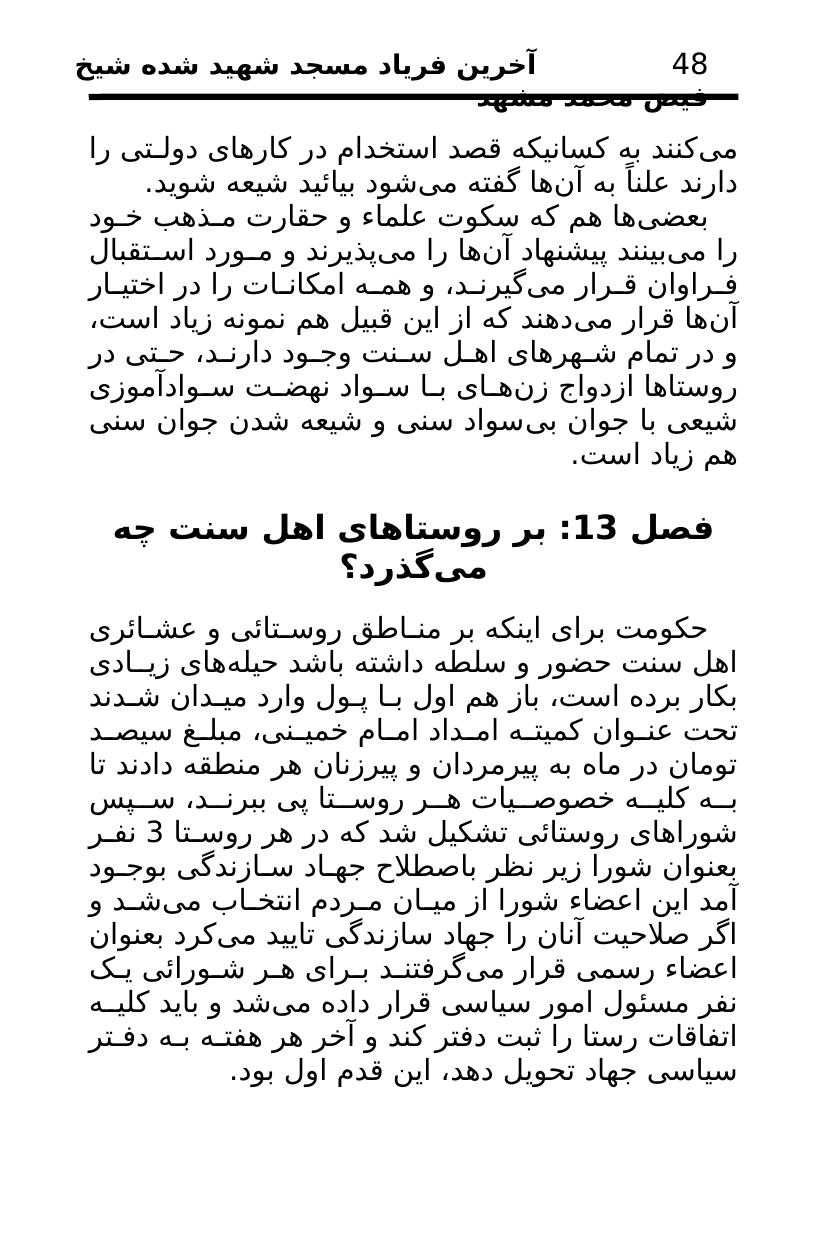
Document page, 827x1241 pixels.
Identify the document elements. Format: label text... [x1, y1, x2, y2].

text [89, 132, 738, 199]
text حکومت برای اینکه بر مناطق روستائی و عشائری اهل سنت حضور و سلطه داشته باشد حیله‌های زیادی بکار برده است، باز هم اول با پول وارد میدان شدند تحت عنوان کمیته امداد امام خمینی، مبلغ سیصد تومان در ماه به پیرمردان و پیرزنان هر منطقه دادند تا به کلیه خصوصیات هر روستا پی ببرند، سپس شوراهای روستائی تشکیل شد که در هر روستا 3 نفر بعنوان شورا زیر نظر باصطلاح جهاد سازندگی بوجود آمد این اعضاء شورا از میان مردم انتخاب می‌شد و اگر صلاحیت آنان را جهاد سازندگی تایید می‌کرد بعنوان اعضاء رسمی قرار می‌گرفتند برای هر شورائی یک نفر مسئول امور سیاسی قرار داده می‌شد و باید کلیه اتفاقات رستا را ثبت دفتر کند و آخر هر هفته به دفتر سیاسی جهاد تحویل دهد، این قدم اول بود. [89, 611, 738, 1087]
text فصل 13: بر روستاهای اهل سنت چه می‌گذرد؟ [89, 509, 738, 586]
text بعضی‌ها هم که سکوت علماء و حقارت مذهب خود را می‌بینند پیشنهاد آن‌ها را می‌پذیرند و مورد استقبال فراوان قرار می‌گیرند، و همه امکانات را در اختیار آن‌ها قرار می‌دهند که از این قبیل هم نمونه زیاد است، و در تمام شهرهای اهل سنت وجود دارند، حتی در روستاها ازدواج زن‌های با سواد نهضت سوادآموزی شیعی با جوان بی‌سواد سنی و شیعه شدن جوان سنی هم زیاد است. [89, 199, 738, 471]
